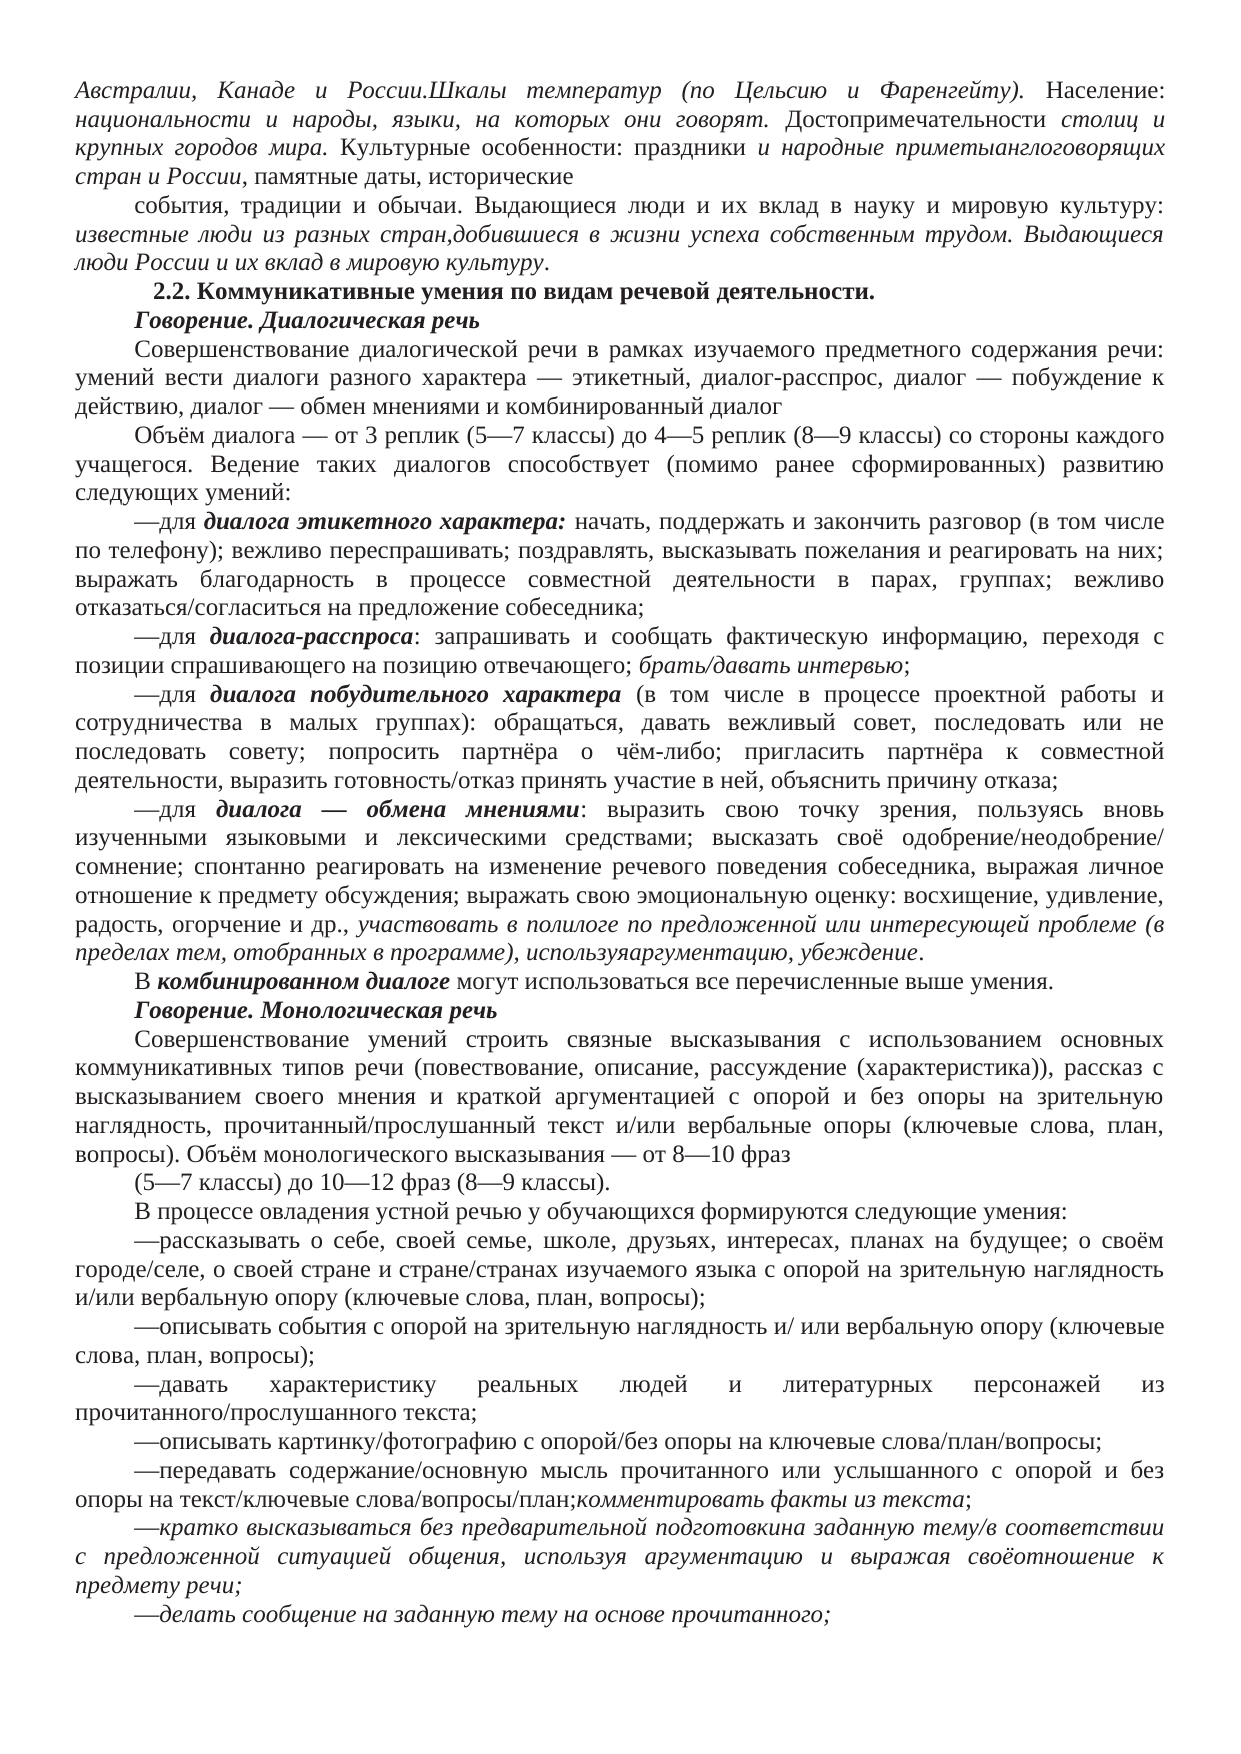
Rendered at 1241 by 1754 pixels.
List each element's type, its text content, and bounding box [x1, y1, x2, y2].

list —давать характеристику реальных людей и литературных персонажей из прочитанного/прослушанного текста; [75, 1369, 1165, 1426]
list —описывать картинку/фотографию с опорой/без опоры на ключевые слова/план/вопросы; [75, 1426, 1165, 1455]
list —кратко высказываться без предварительной подготовкина заданную тему/в соответствии с предложенной ситуацией общения, используя аргументацию и выражая своёотношение к предмету речи; [75, 1512, 1165, 1599]
list события, традиции и обычаи. Выдающиеся люди и их вклад в науку и мировую культуру: известные люди из разных стран,добившиеся в жизни успеха собственным трудом. Выдающиеся люди России и их вклад в мировую культуру. [75, 190, 1165, 276]
list —рассказывать о себе, своей семье, школе, друзьях, интересах, планах на будущее; о своём городе/селе, о своей стране и стране/странах изучаемого языка с опорой на зрительную наглядность и/или вербальную опору (ключевые слова, план, вопросы); [75, 1225, 1165, 1311]
list В комбинированном диалоге могут использоваться все перечисленные выше умения. [75, 966, 1165, 995]
list Объём диалога — от 3 реплик (5—7 классы) до 4—5 реплик (8—9 классы) со стороны каждого учащегося. Ведение таких диалогов способствует (помимо ранее сформированных) развитию следующих умений: [75, 420, 1165, 506]
list В процессе овладения устной речью у обучающихся формируются следующие умения: [75, 1196, 1165, 1225]
list —делать сообщение на заданную тему на основе прочитанного; [75, 1599, 1165, 1627]
list Совершенствование умений строить связные высказывания с использованием основных коммуникативных типов речи (повествование, описание, рассуждение (характеристика)), рассказ с высказыванием своего мнения и краткой аргументацией с опорой и без опоры на зрительную наглядность, прочитанный/прослушанный текст и/или вербальные опоры (ключевые слова, план, вопросы). Объём монологического высказывания — от 8—10 фраз [75, 1024, 1165, 1167]
list —для диалога-расспроса: запрашивать и сообщать фактическую информацию, переходя с позиции спрашивающего на позицию отвечающего; брать/давать интервью; [75, 621, 1165, 679]
list —для диалога этикетного характера: начать, поддержать и закончить разговор (в том числе по телефону); вежливо переспрашивать; поздравлять, высказывать пожелания и реагировать на них; выражать благодарность в процессе совместной деятельности в парах, группах; вежливо отказаться/согласиться на предложение собеседника; [75, 506, 1165, 621]
list 2.2. Коммуникативные умения по видам речевой деятельности. [75, 276, 1165, 305]
list Говорение. Монологическая речь [75, 995, 1165, 1024]
list (5—7 классы) до 10—12 фраз (8—9 классы). [75, 1167, 1165, 1196]
list —передавать содержание/основную мысль прочитанного или услышанного с опорой и без опоры на текст/ключевые слова/вопросы/план;комментировать факты из текста; [75, 1455, 1165, 1512]
list —для диалога — обмена мнениями: выразить свою точку зрения, пользуясь вновь изученными языковыми и лексическими средствами; высказать своё одобрение/неодобрение/ сомнение; спонтанно реагировать на изменение речевого поведения собеседника, выражая личное отношение к предмету обсуждения; выражать свою эмоциональную оценку: восхищение, удивление, радость, огорчение и др., участвовать в полилоге по предложенной или интересующей проблеме (в пределах тем, отобранных в программе), используяаргументацию, убеждение. [75, 794, 1165, 966]
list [75, 75, 1165, 190]
list Говорение. Диалогическая речь [75, 305, 1165, 334]
list Совершенствование диалогической речи в рамках изучаемого предметного содержания речи: умений вести диалоги разного характера — этикетный, диалог-расспрос, диалог — побуждение к действию, диалог — обмен мнениями и комбинированный диалог [75, 334, 1165, 420]
list —описывать события с опорой на зрительную наглядность и/ или вербальную опору (ключевые слова, план, вопросы); [75, 1311, 1165, 1369]
list —для диалога побудительного характера (в том числе в процессе проектной работы и сотрудничества в малых группах): обращаться, давать вежливый совет, последовать или не последовать совету; попросить партнёра о чём-либо; пригласить партнёра к совместной деятельности, выразить готовность/отказ принять участие в ней, объяснить причину отказа; [75, 679, 1165, 794]
